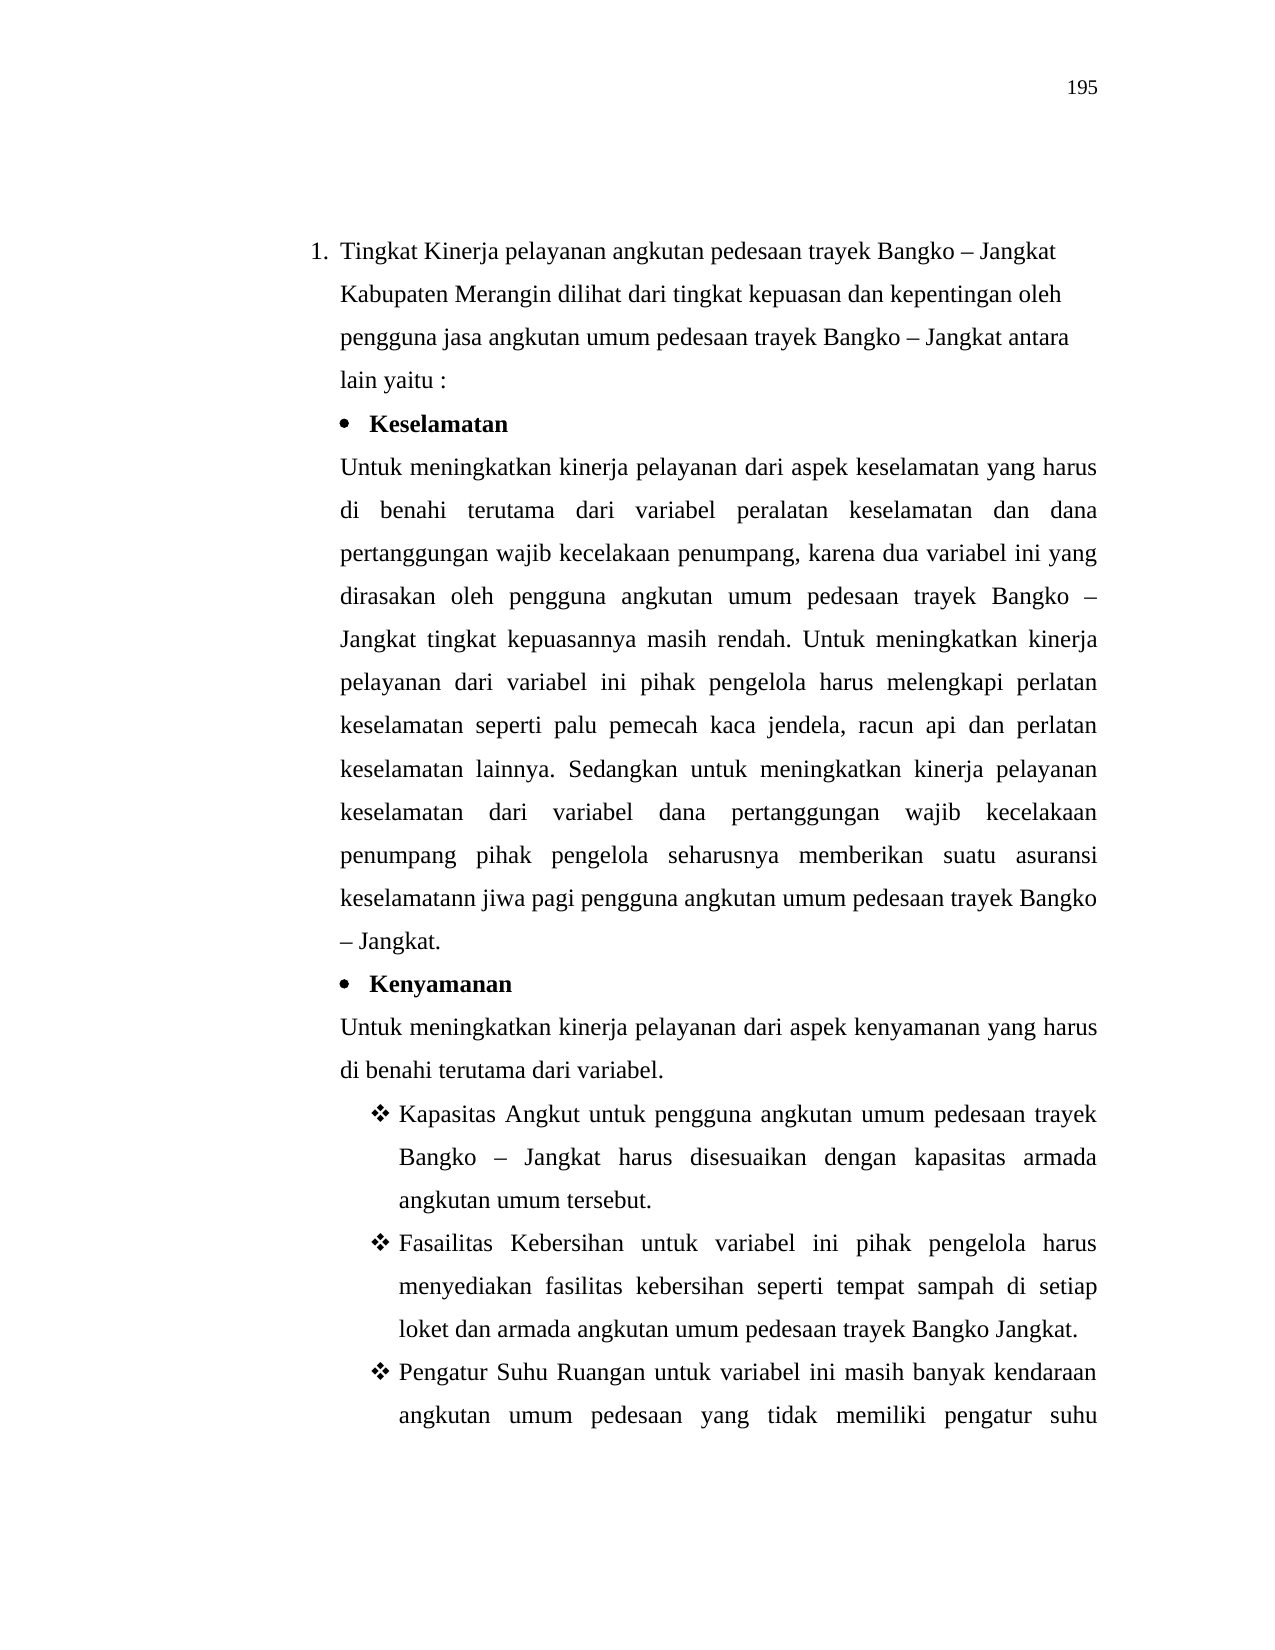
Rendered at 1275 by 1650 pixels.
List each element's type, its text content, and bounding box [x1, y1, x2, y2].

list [369, 1357, 1098, 1429]
list Tingkat Kinerja pelayanan angkutan pedesaan trayek Bangko – Jangkat Kabupaten Merangin dilihat dari tingkat kepuasan dan kepentingan oleh pengguna jasa angkutan umum pedesaan trayek Bangko – Jangkat antara lain yaitu : [310, 236, 1098, 394]
list Untuk meningkatkan kinerja pelayanan dari aspek keselamatan yang harus di benahi terutama dari variabel peralatan keselamatan dan dana pertanggungan wajib kecelakaan penumpang, karena dua variabel ini yang dirasakan oleh pengguna angkutan umum pedesaan trayek Bangko – Jangkat tingkat kepuasannya masih rendah. Untuk meningkatkan kinerja pelayanan dari variabel ini pihak pengelola harus melengkapi perlatan keselamatan seperti palu pemecah kaca jendela, racun api dan perlatan keselamatan lainnya. Sedangkan untuk meningkatkan kinerja pelayanan keselamatan dari variabel dana pertanggungan wajib kecelakaan penumpang pihak pengelola seharusnya memberikan suatu asuransi keselamatann jiwa pagi pengguna angkutan umum pedesaan trayek Bangko – Jangkat. [340, 452, 1098, 955]
text Untuk meningkatkan kinerja pelayanan dari aspek kenyamanan yang harus di benahi terutama dari variabel. [340, 1012, 1098, 1084]
list Kenyamanan [340, 969, 1098, 998]
list Kapasitas Angkut untuk pengguna angkutan umum pedesaan trayek Bangko – Jangkat harus disesuaikan dengan kapasitas armada angkutan umum tersebut. [369, 1099, 1098, 1214]
list Fasailitas Kebersihan untuk variabel ini pihak pengelola harus menyediakan fasilitas kebersihan seperti tempat sampah di setiap loket dan armada angkutan umum pedesaan trayek Bangko Jangkat. [369, 1228, 1098, 1343]
list Keselamatan [340, 409, 1098, 437]
